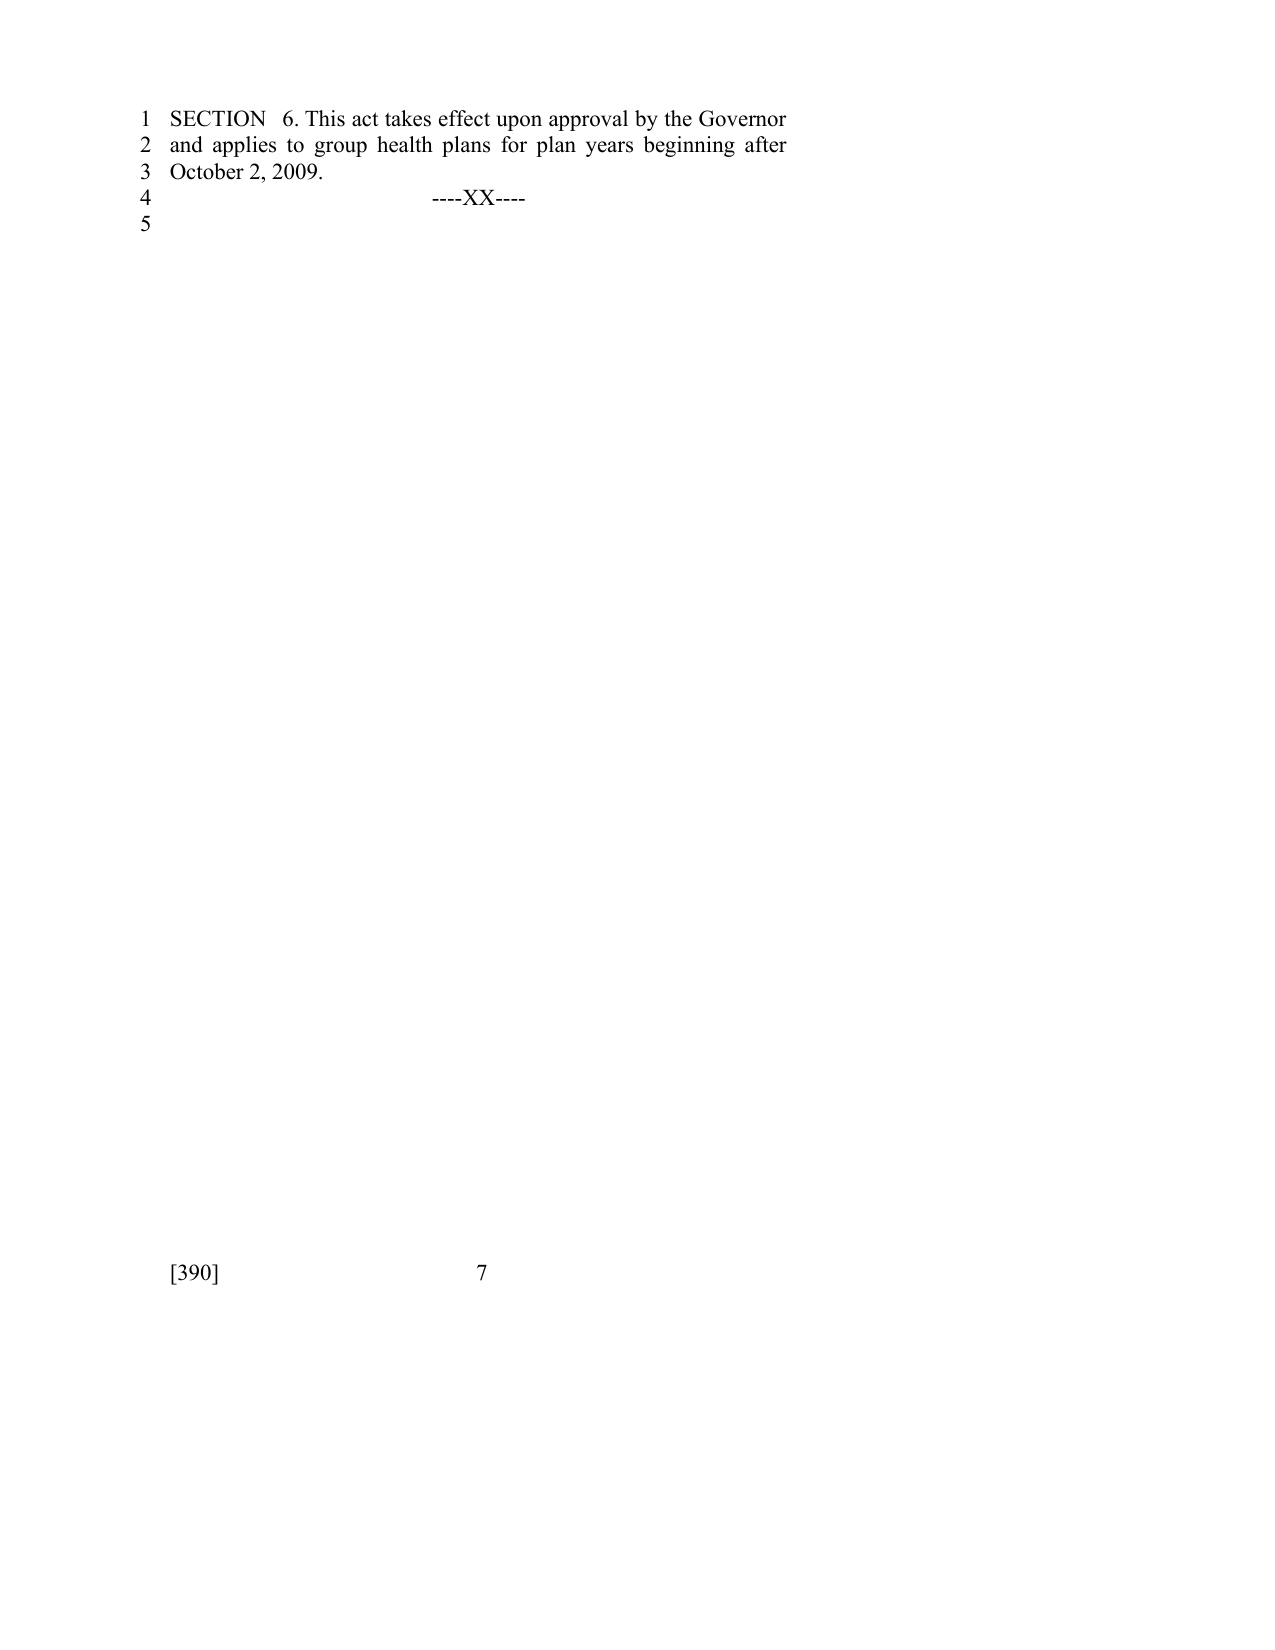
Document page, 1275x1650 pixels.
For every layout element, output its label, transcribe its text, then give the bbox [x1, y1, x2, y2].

text SECTION 6. This act takes effect upon approval by the Governor and applies to group health plans for plan years beginning after October 2, 2009. [169, 105, 787, 184]
text ----XX---- [169, 184, 787, 210]
